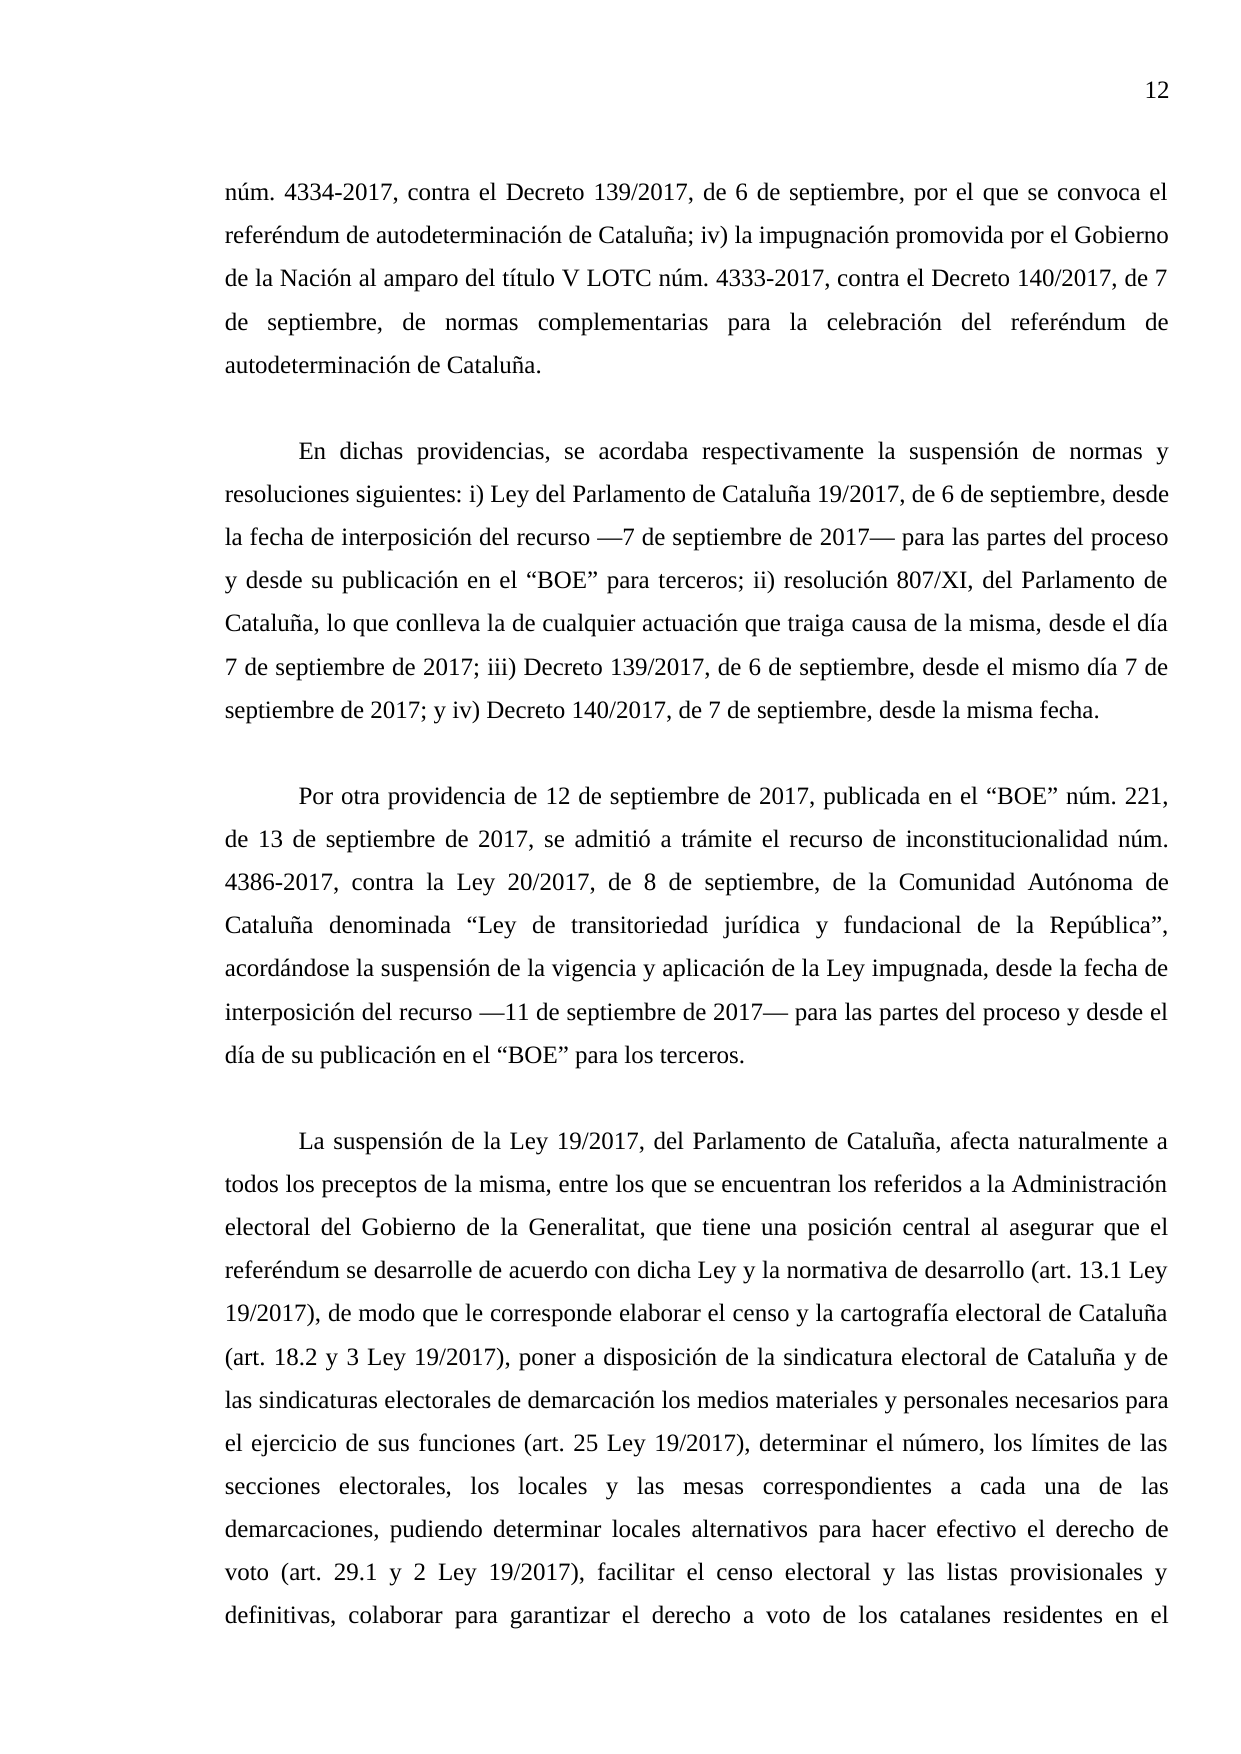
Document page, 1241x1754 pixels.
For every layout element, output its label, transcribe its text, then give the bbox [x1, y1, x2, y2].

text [224, 1126, 1169, 1629]
text En dichas providencias, se acordaba respectivamente la suspensión de normas y resoluciones siguientes: i) Ley del Parlamento de Cataluña 19/2017, de 6 de septiembre, desde la fecha de interposición del recurso —7 de septiembre de 2017— para las partes del proceso y desde su publicación en el “BOE” para terceros; ii) resolución 807/XI, del Parlamento de Cataluña, lo que conlleva la de cualquier actuación que traiga causa de la misma, desde el día 7 de septiembre de 2017; iii) Decreto 139/2017, de 6 de septiembre, desde el mismo día 7 de septiembre de 2017; y iv) Decreto 140/2017, de 7 de septiembre, desde la misma fecha. [224, 436, 1169, 723]
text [224, 177, 1169, 378]
text Por otra providencia de 12 de septiembre de 2017, publicada en el “BOE” núm. 221, de 13 de septiembre de 2017, se admitió a trámite el recurso de inconstitucionalidad núm. 4386-2017, contra la Ley 20/2017, de 8 de septiembre, de la Comunidad Autónoma de Cataluña denominada “Ley de transitoriedad jurídica y fundacional de la República”, acordándose la suspensión de la vigencia y aplicación de la Ley impugnada, desde la fecha de interposición del recurso —11 de septiembre de 2017— para las partes del proceso y desde el día de su publicación en el “BOE” para los terceros. [224, 781, 1169, 1068]
